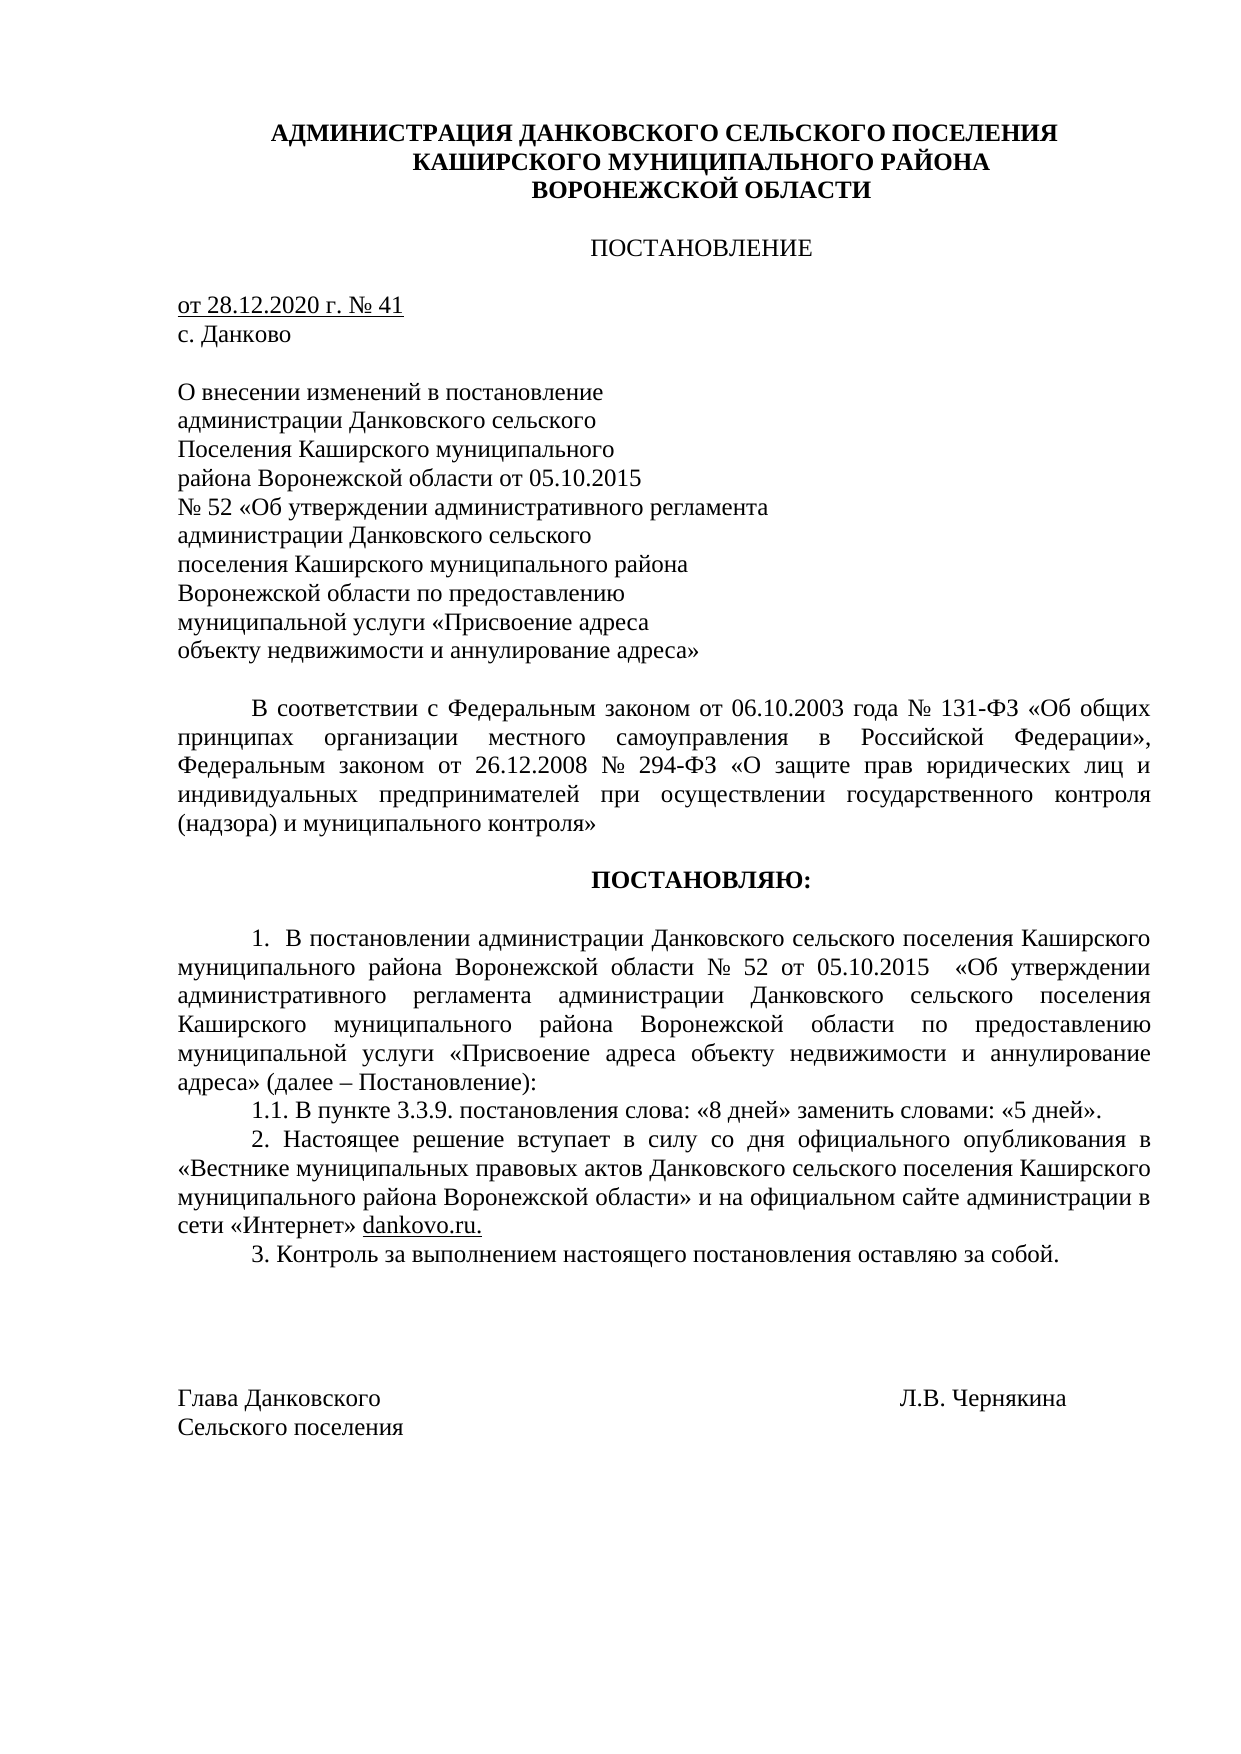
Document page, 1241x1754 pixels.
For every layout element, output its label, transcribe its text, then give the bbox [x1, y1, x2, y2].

title объекту недвижимости и аннулирование адреса» [177, 636, 1152, 664]
text О внесении изменений в постановление [177, 377, 1152, 406]
text 2. Настоящее решение вступает в силу со дня официального опубликования в «Вестнике муниципальных правовых актов Данковского сельского поселения Каширского муниципального района Воронежской области» и на официальном сайте администрации в сети «Интернет» dankovo.ru. [177, 1124, 1152, 1239]
title 1.1. В пункте 3.3.9. постановления слова: «8 дней» заменить словами: «5 дней». [177, 1096, 1152, 1124]
text ПОСТАНОВЛЕНИЕ [177, 233, 1152, 262]
text Сельского поселения [177, 1412, 1152, 1441]
title поселения Каширского муниципального района [177, 549, 1152, 578]
text КАШИРСКОГО МУНИЦИПАЛЬНОГО РАЙОНА [177, 147, 1152, 176]
text Глава Данковского Л.В. Чернякина [177, 1383, 1152, 1412]
text ПОСТАНОВЛЯЮ: [177, 866, 1152, 894]
text от 28.12.2020 г. № 41 [177, 291, 1152, 319]
title 1. В постановлении администрации Данковского сельского поселения Каширского муниципального района Воронежской области № 52 от 05.10.2015 «Об утверждении административного регламента администрации Данковского сельского поселения Каширского муниципального района Воронежской области по предоставлению муниципальной услуги «Присвоение адреса объекту недвижимости и аннулирование адреса» (далее – Постановление): [177, 923, 1152, 1096]
title администрации Данковского сельского [177, 521, 1152, 549]
text района Воронежской области от 05.10.2015 [177, 463, 1152, 492]
text администрации Данковского сельского [177, 406, 1152, 434]
text Поселения Каширского муниципального [177, 434, 1152, 463]
text с. Данково [177, 319, 1152, 348]
text АДМИНИСТРАЦИЯ ДАНКОВСКОГО СЕЛЬСКОГО ПОСЕЛЕНИЯ [177, 118, 1152, 147]
title В соответствии с Федеральным законом от года № 131-ФЗ «Об общих принципах организации местного самоуправления в Российской Федерации», Федеральным законом от 26.12.2008 № 294-ФЗ «О защите прав юридических лиц и индивидуальных предпринимателей при осуществлении государственного контроля (надзора) и муниципального контроля» [177, 693, 1152, 837]
text 3. Контроль за выполнением настоящего постановления оставляю за собой. [177, 1239, 1152, 1268]
title № 52 «Об утверждении административного регламента [177, 492, 1152, 521]
title муниципальной услуги «Присвоение адреса [177, 607, 1152, 636]
text ВОРОНЕЖСКОЙ ОБЛАСТИ [177, 176, 1152, 204]
title Воронежской области по предоставлению [177, 578, 1152, 607]
